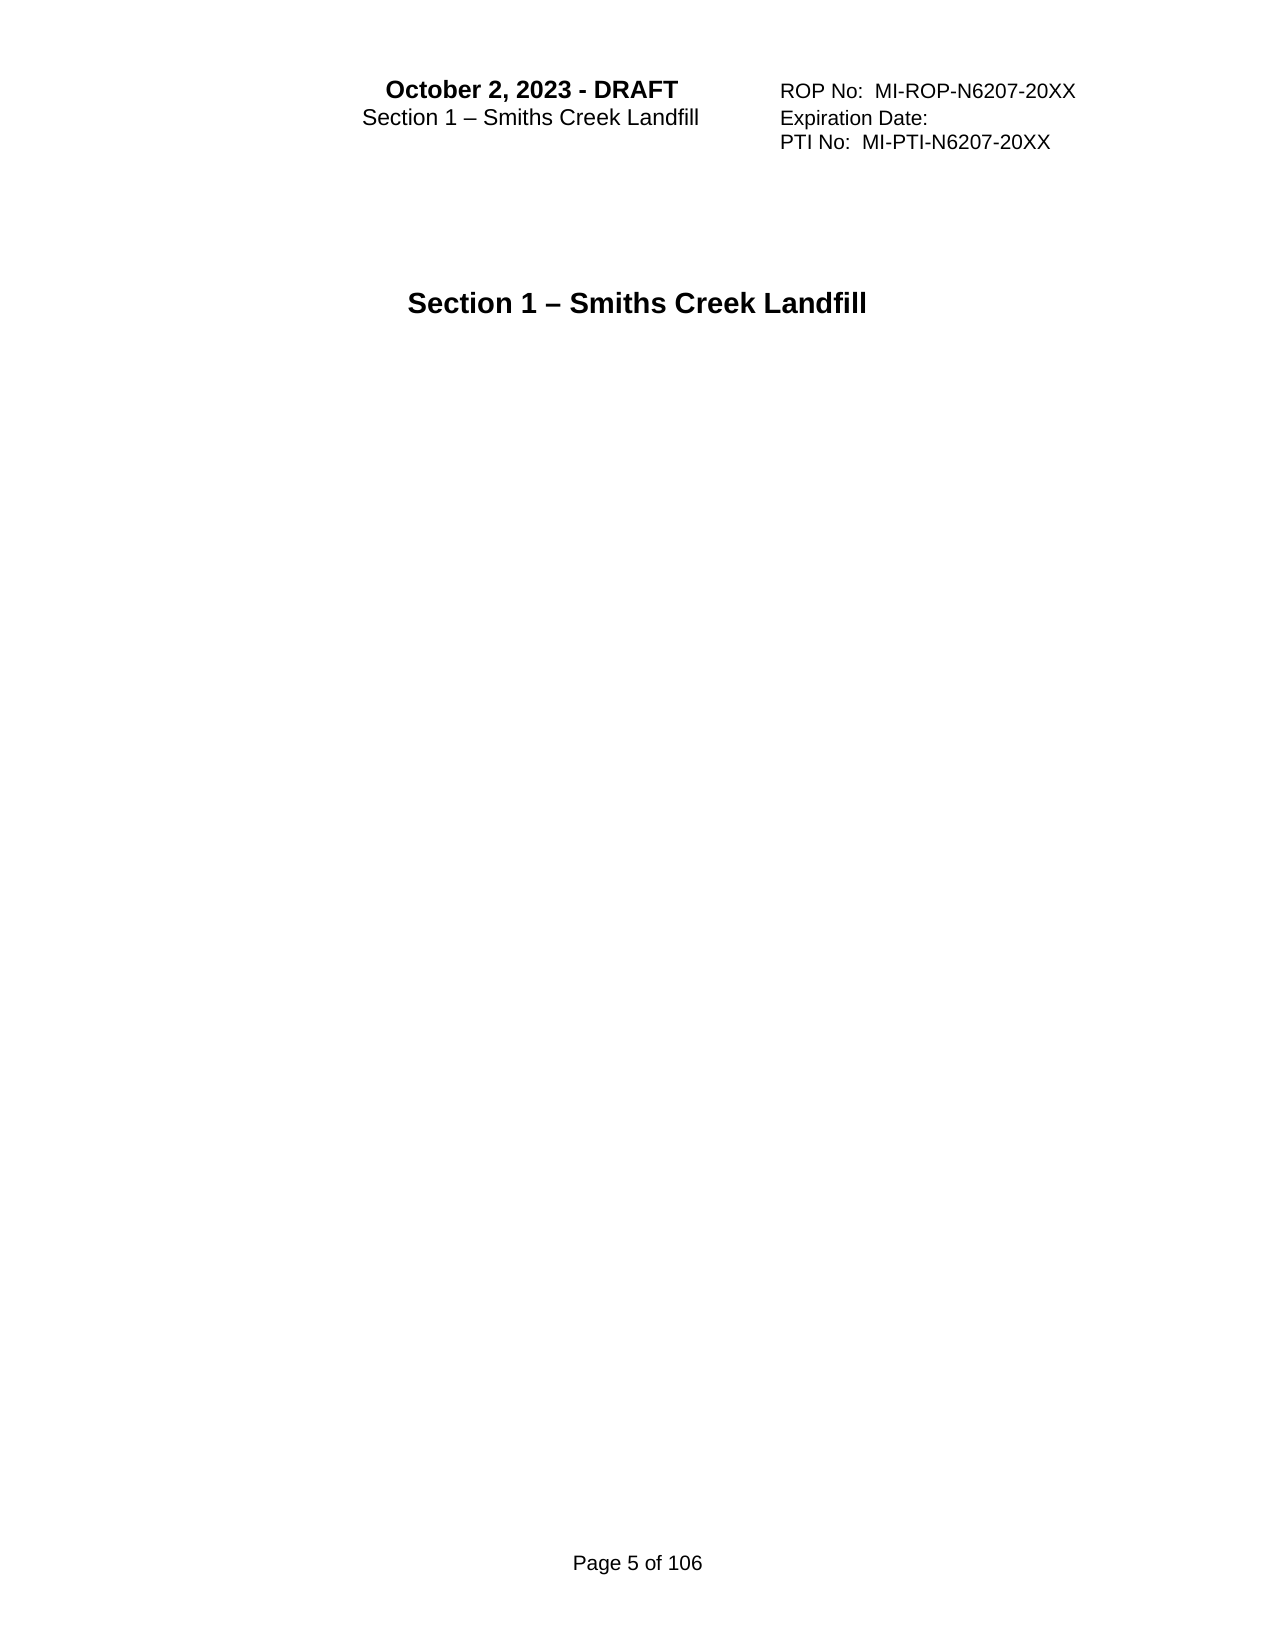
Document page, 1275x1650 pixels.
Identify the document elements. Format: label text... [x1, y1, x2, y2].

subtitle Section 1 – Smiths Creek Landfill [105, 286, 1170, 319]
